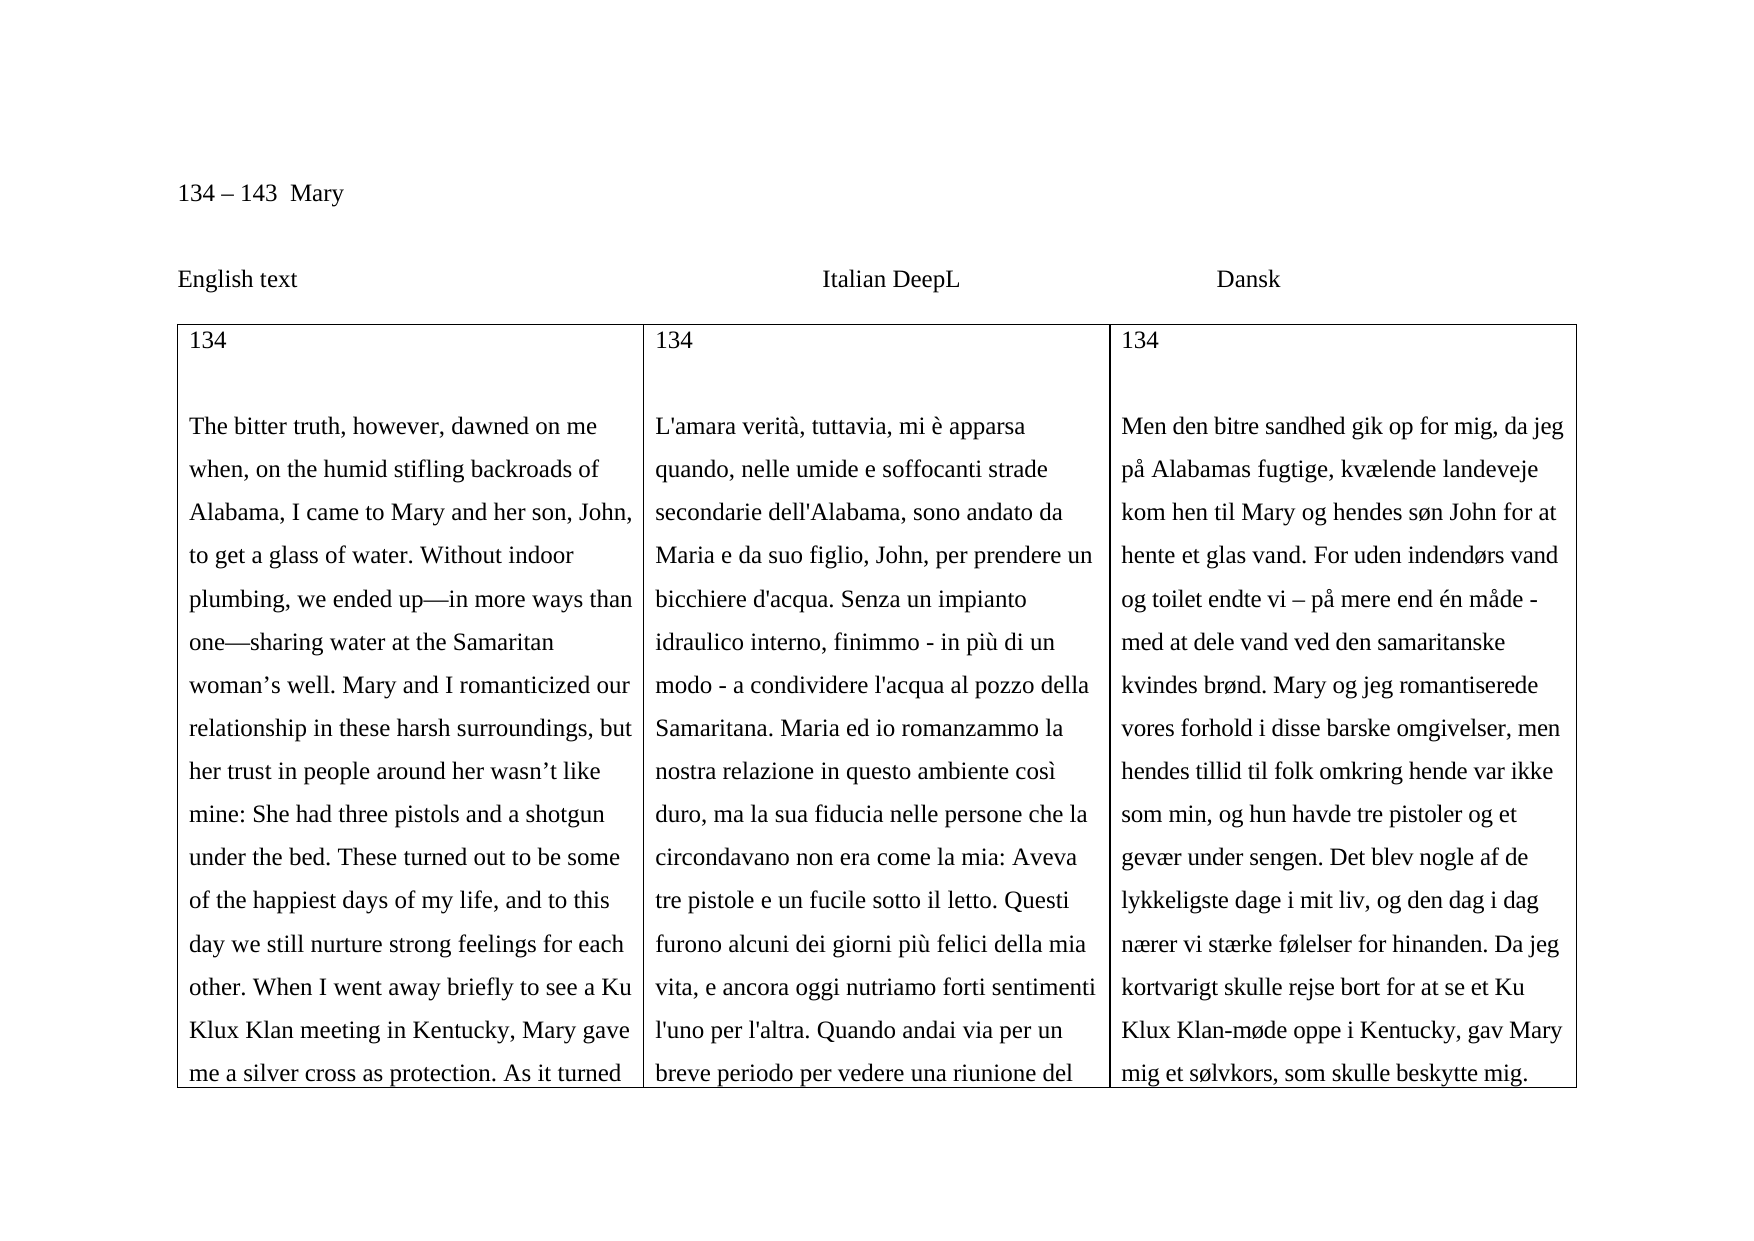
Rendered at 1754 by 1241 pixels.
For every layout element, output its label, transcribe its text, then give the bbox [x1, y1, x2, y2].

text 134 – 143 Mary English text Italian DeepL Dansk [177, 178, 1577, 293]
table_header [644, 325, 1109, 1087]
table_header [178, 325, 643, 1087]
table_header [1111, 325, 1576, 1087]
